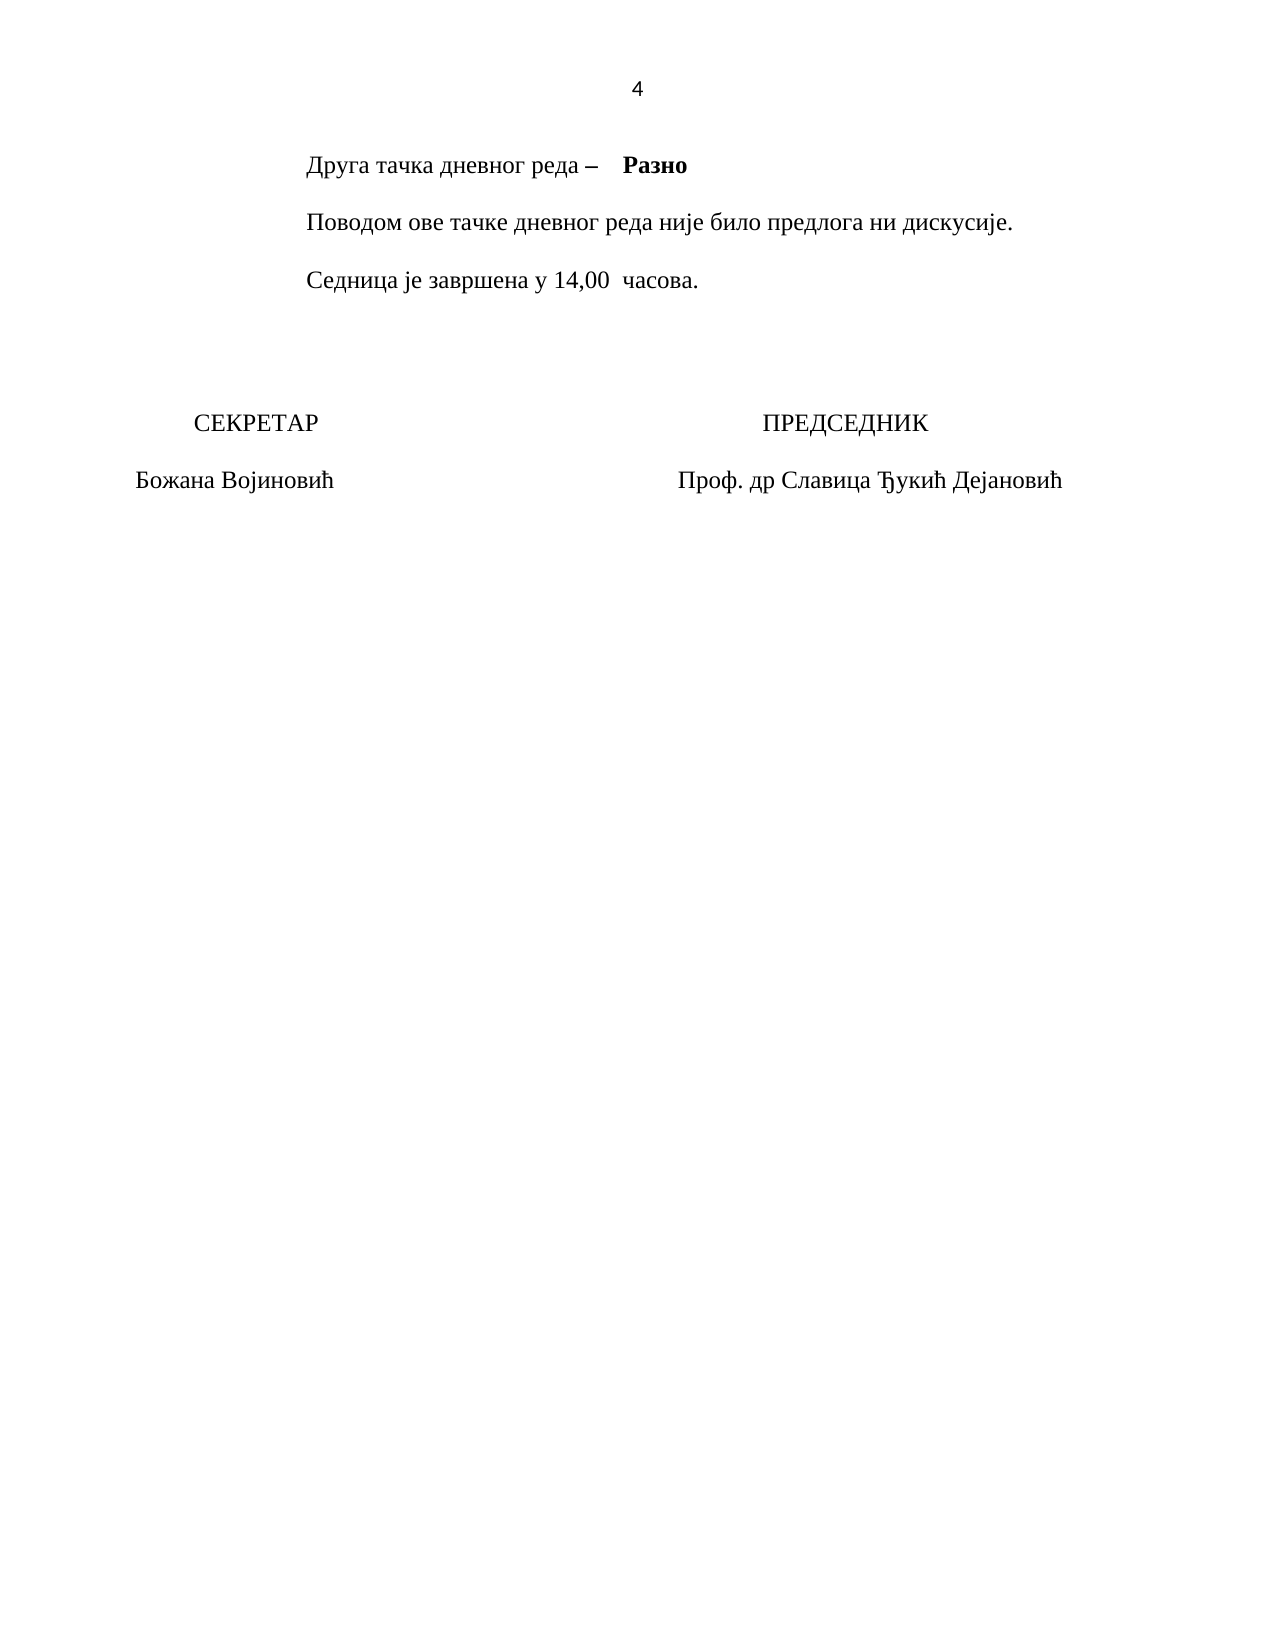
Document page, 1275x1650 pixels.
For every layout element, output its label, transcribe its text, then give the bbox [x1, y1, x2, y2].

text Седница је завршена у 14,00 часова. [150, 265, 1125, 294]
text СЕКРЕТАР ПРЕДСЕДНИК [150, 408, 1125, 437]
text Божана Војиновић Проф. др Славица Ђукић Дејановић [135, 465, 1142, 493]
text Друга тачка дневног реда – Разно [150, 150, 1125, 179]
text Поводом ове тачке дневног реда није било предлога ни дискусије. [150, 207, 1125, 236]
